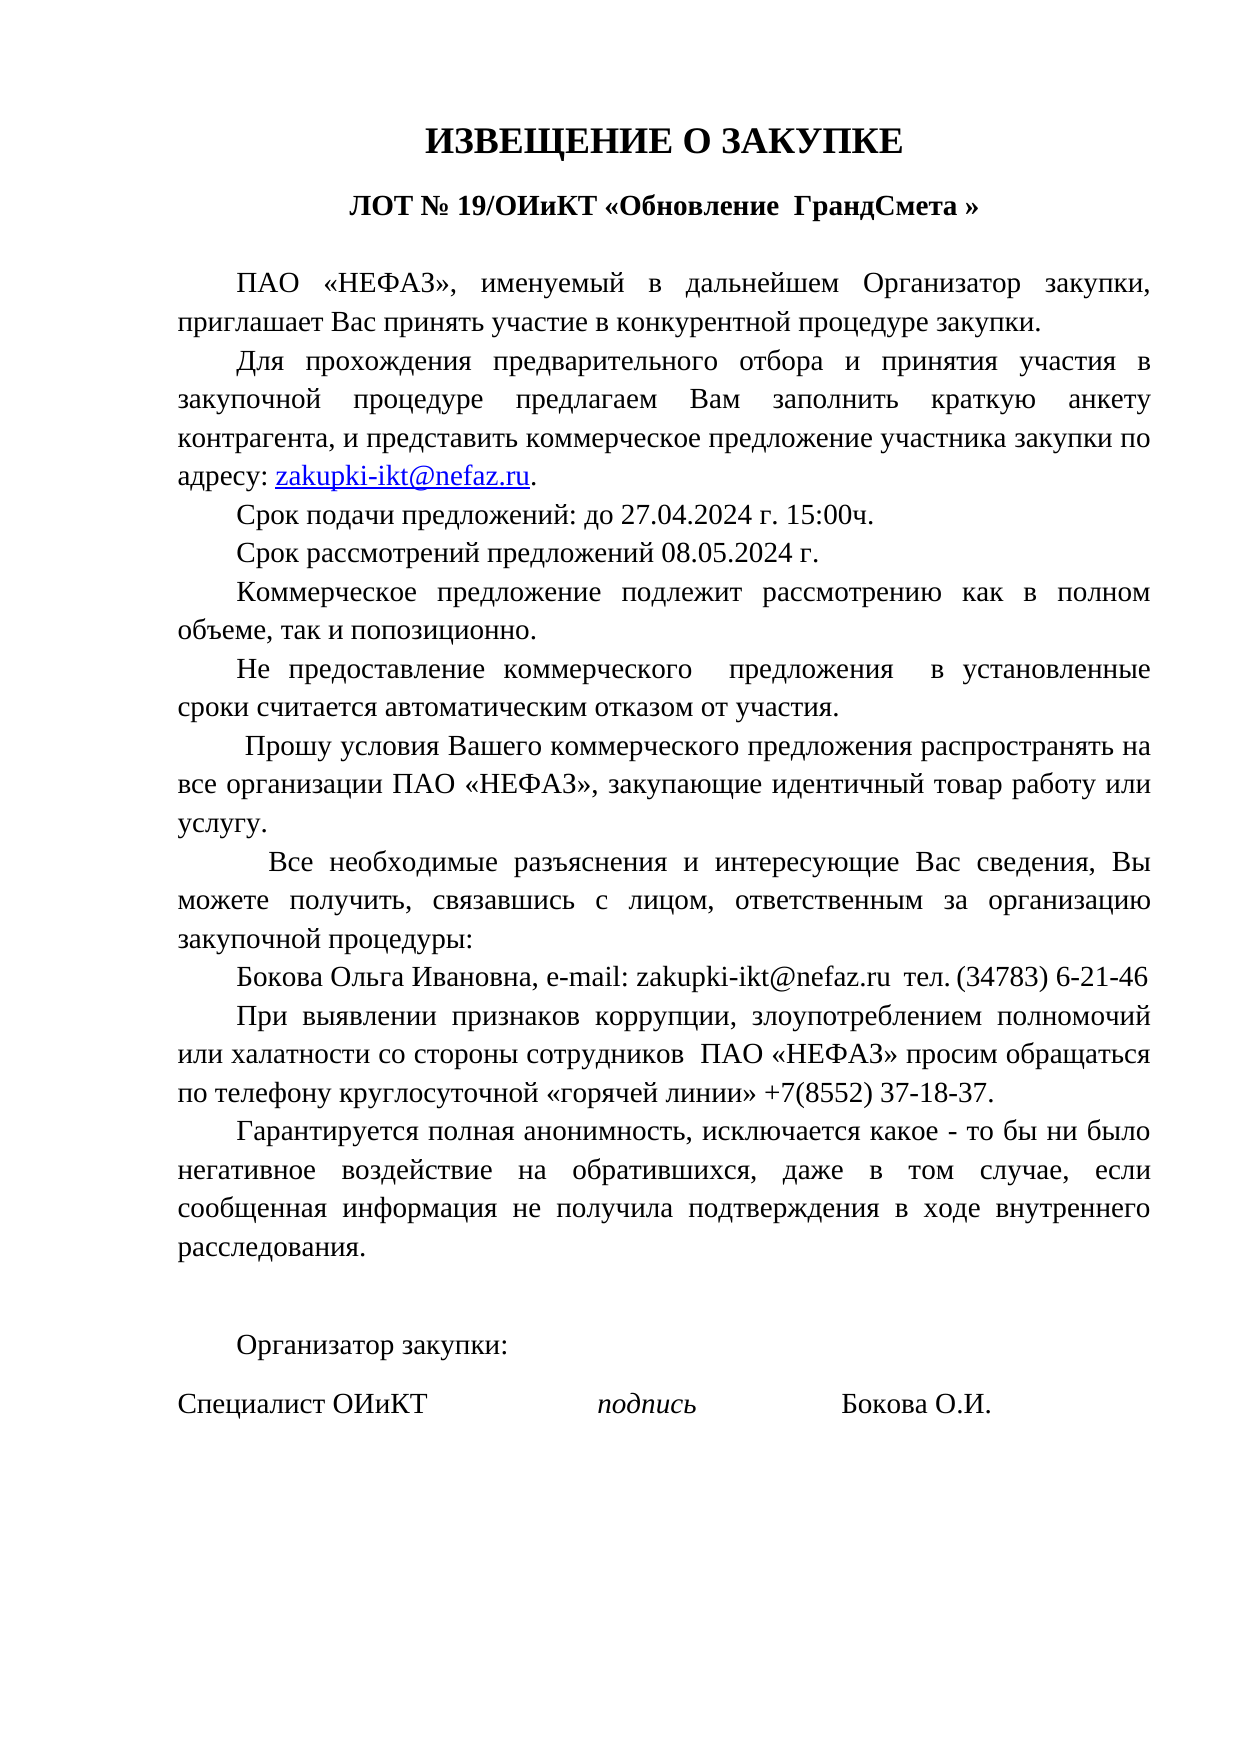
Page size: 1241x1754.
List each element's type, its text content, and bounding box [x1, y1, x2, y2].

text ИЗВЕЩЕНИЕ О ЗАКУПКЕ [177, 118, 1152, 161]
text ЛОТ № 19/ОИиКТ «Обновление ГрандСмета » [177, 188, 1152, 222]
text Бокова Ольга Ивановна, e-mail: zakupki-ikt@nefaz.ru тел. (34783) 6-21-46 [177, 959, 1152, 993]
text Прошу условия Вашего коммерческого предложения распространять на все организации ПАО «НЕФАЗ», закупающие идентичный товар работу или услугу. [177, 728, 1152, 839]
text ПАО «НЕФАЗ», именуемый в дальнейшем Организатор закупки, приглашает Вас принять участие в конкурентной процедуре закупки. [177, 266, 1152, 338]
text Срок подачи предложений: до 27.04.2024 г. 15:00ч. [177, 497, 1152, 530]
text Организатор закупки: [177, 1327, 1152, 1361]
text Специалист ОИиКТ подпись Бокова О.И. [177, 1386, 1152, 1420]
text Все необходимые разъяснения и интересующие Вас сведения, Вы можете получить, связавшись с лицом, ответственным за организацию закупочной процедуры: [177, 844, 1152, 954]
text При выявлении признаков коррупции, злоупотреблением полномочий или халатности со стороны сотрудников ПАО «НЕФАЗ» просим обращаться по телефону круглосуточной «горячей линии» +7(8552) 37-18-37. [177, 998, 1152, 1108]
text Коммерческое предложение подлежит рассмотрению как в полном объеме, так и попозиционно. [177, 574, 1152, 646]
text Срок рассмотрений предложений 08.05.2024 г. [177, 535, 1152, 569]
text Гарантируется полная анонимность, исключается какое - то бы ни было негативное воздействие на обратившихся, даже в том случае, если сообщенная информация не получила подтверждения в ходе внутреннего расследования. [177, 1113, 1152, 1263]
text Не предоставление коммерческого предложения в установленные сроки считается автоматическим отказом от участия. [177, 651, 1152, 723]
text Для прохождения предварительного отбора и принятия участия в закупочной процедуре предлагаем Вам заполнить краткую анкету контрагента, и представить коммерческое предложение участника закупки по адресу: zakupki-ikt@nefaz.ru. [177, 343, 1152, 492]
